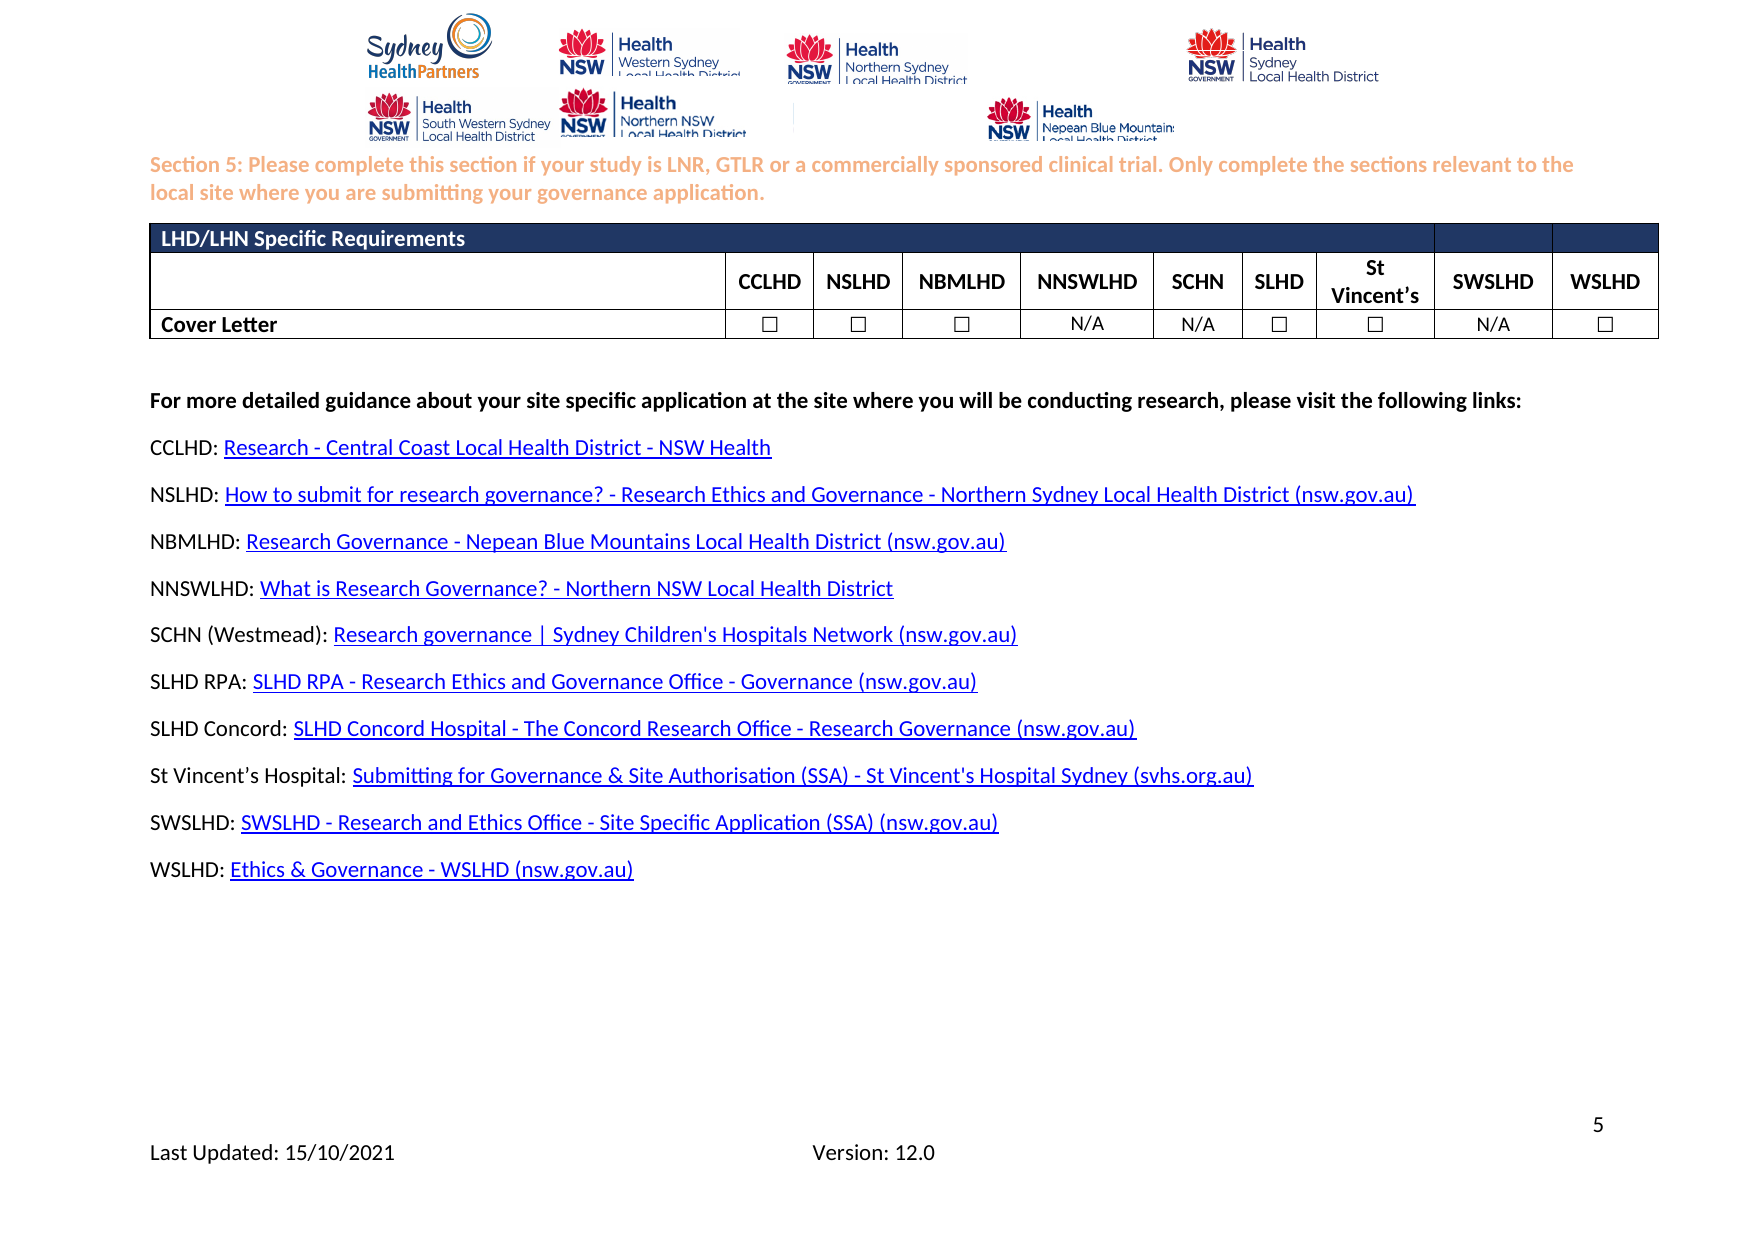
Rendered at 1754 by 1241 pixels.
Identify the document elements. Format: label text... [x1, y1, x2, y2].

table_cell SLHD [1243, 253, 1316, 309]
table_cell NBMLHD [903, 253, 1020, 309]
text St Vincent’s Hospital: Submitting for Governance & Site Authorisation (SSA) - St Vincent's Hospital Sydney (svhs.org.au) [150, 761, 1604, 789]
text SCHN (Westmead): Research governance | Sydney Children's Hospitals Network (nsw.gov.au) [150, 621, 1604, 649]
table_cell [1243, 310, 1316, 338]
table_cell SWSLHD [1435, 253, 1552, 309]
text WSLHD: Ethics & Governance - WSLHD (nsw.gov.au) [150, 855, 1604, 883]
table_cell SCHN [1154, 253, 1242, 309]
table_cell [814, 310, 902, 338]
text SLHD RPA: SLHD RPA - Research Ethics and Governance Office - Governance (nsw.gov.au) [150, 667, 1604, 696]
table_cell NSLHD [814, 253, 902, 309]
picture [986, 96, 1174, 141]
picture [1175, 51, 1390, 86]
text SWSLHD: SWSLHD - Research and Ethics Office - Site Specific Application (SSA) (nsw.gov.au) [150, 808, 1604, 836]
text CCLHD: Research - Central Coast Local Health District - NSW Health [150, 433, 1604, 461]
text NNSWLHD: What is Research Governance? - Northern NSW Local Health District [150, 574, 1604, 602]
text Section 5: Please complete this section if your study is LNR, GTLR or a commercially sponsored clinical trial. Only complete the sections relevant to the local site where you are submitting your governance application. [150, 150, 1604, 206]
table_header [1435, 224, 1552, 252]
text NSLHD: How to submit for research governance? - Research Ethics and Governance - Northern Sydney Local Health District (nsw.gov.au) [150, 480, 1604, 508]
picture [558, 28, 740, 76]
text NBMLHD: Research Governance - Nepean Blue Mountains Local Health District (nsw.gov.au) [150, 527, 1604, 555]
table_cell N/A [1021, 310, 1153, 338]
table_cell [726, 310, 813, 338]
table_cell N/A [1435, 310, 1552, 338]
table_header [1553, 224, 1658, 252]
table_cell NNSWLHD [1021, 253, 1153, 309]
table_cell [1317, 310, 1434, 338]
table_cell N/A [1154, 310, 1242, 338]
table_cell St Vincent’s [1317, 253, 1434, 309]
table_cell Cover Letter [151, 310, 725, 338]
table_header LHD/LHN Specific Requirements [151, 224, 1434, 252]
table_cell [1553, 310, 1658, 338]
text For more detailed guidance about your site specific application at the site where you will be conducting research, please visit the following links: [150, 386, 1604, 414]
table_cell [903, 310, 1020, 338]
picture [364, 86, 746, 150]
picture [1175, 21, 1390, 50]
table_cell [151, 253, 725, 309]
picture [783, 33, 968, 84]
table_cell WSLHD [1553, 253, 1658, 309]
table_cell CCLHD [726, 253, 813, 309]
picture [359, 7, 494, 80]
text SLHD Concord: SLHD Concord Hospital - The Concord Research Office - Research Governance (nsw.gov.au) [150, 714, 1604, 742]
